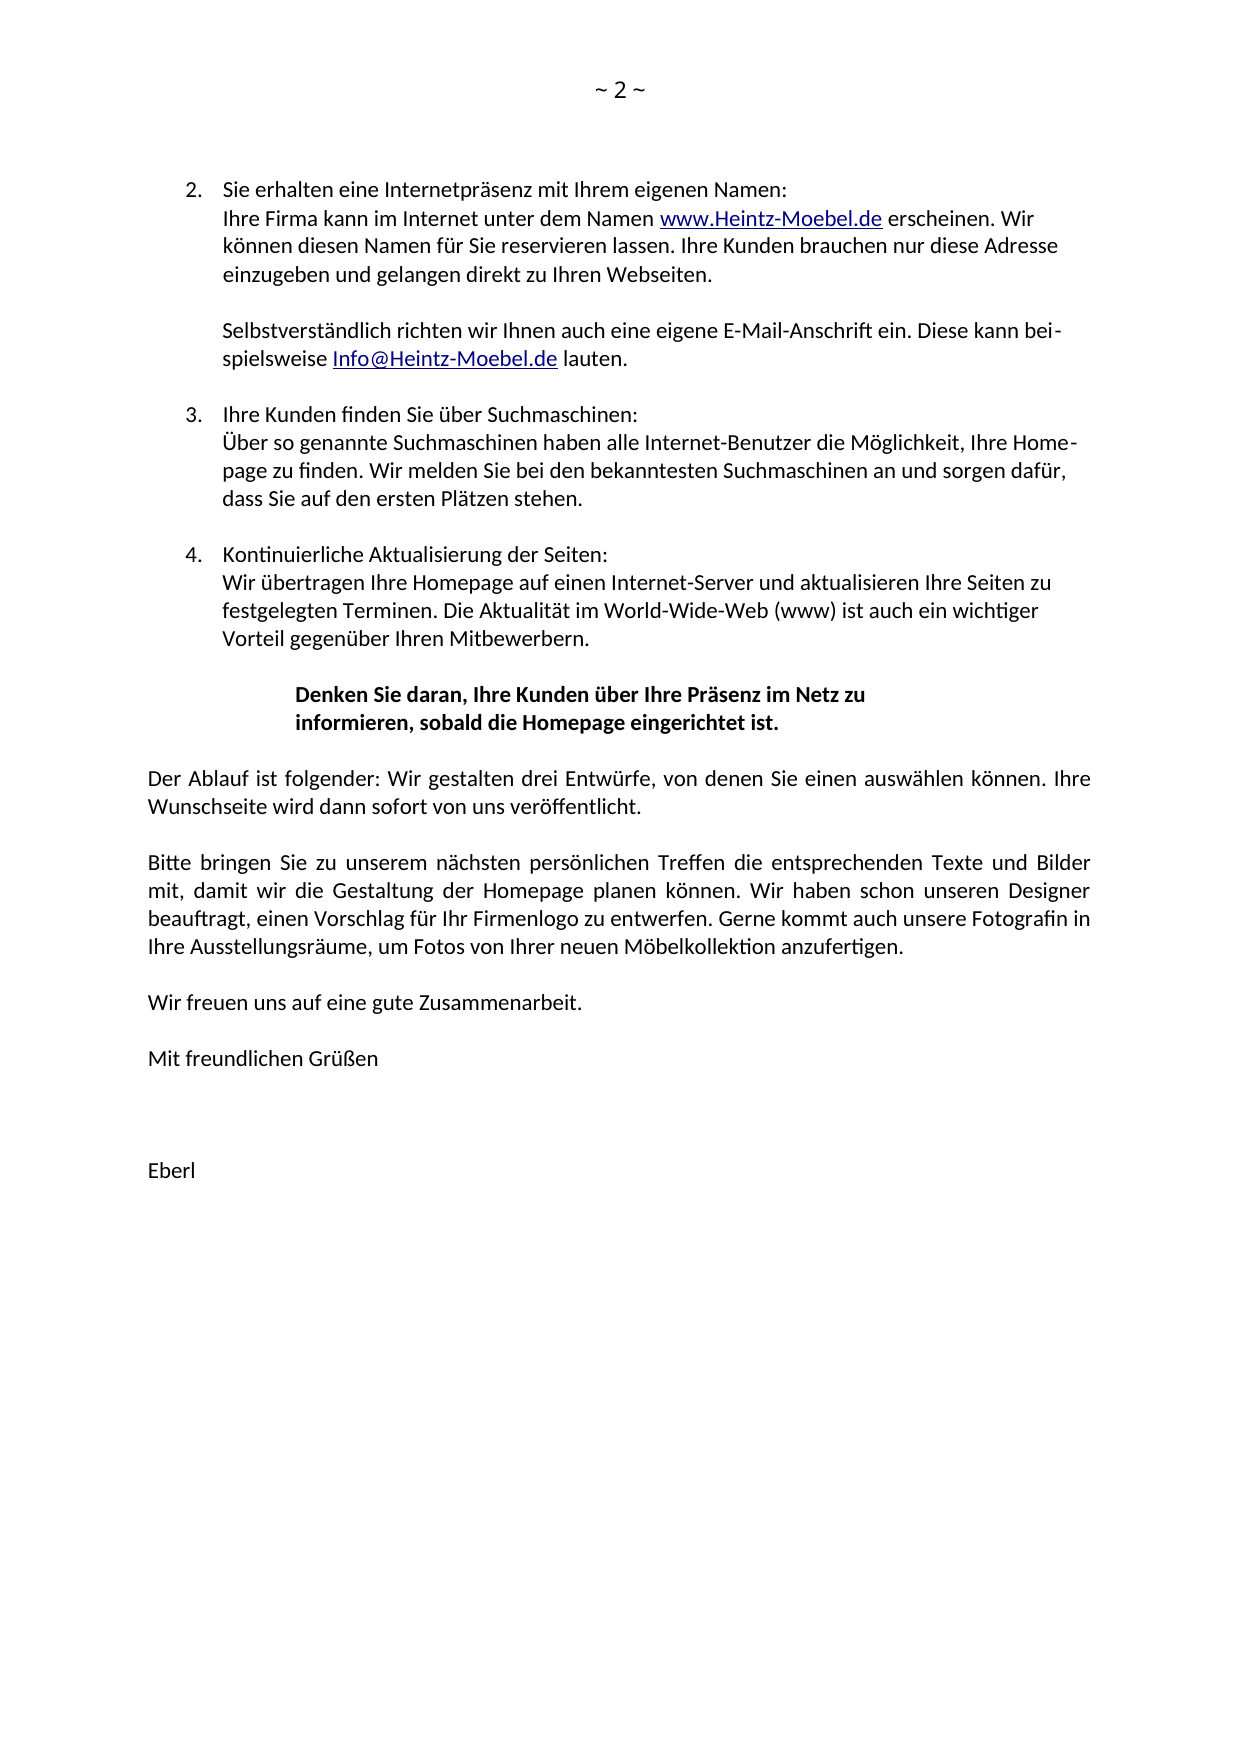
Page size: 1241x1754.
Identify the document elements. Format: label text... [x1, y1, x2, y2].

text Der Ablauf ist folgender: Wir gestalten drei Entwürfe, von denen Sie einen auswählen können. Ihre Wunschseite wird dann sofort von uns veröffentlicht. [148, 764, 1093, 820]
text Wir übertragen Ihre Homepage auf einen Internet-Server und aktualisieren Ihre Seiten zu festgelegten Terminen. Die Aktualität im World-Wide-Web (www) ist auch ein wichtiger Vorteil gegenüber Ihren Mitbewerbern. [222, 568, 1093, 652]
text Denken Sie daran, Ihre Kunden über Ihre Präsenz im Netz zu informieren, sobald die Homepage eingerichtet ist. [295, 680, 945, 736]
text Selbstverständlich richten wir Ihnen auch eine eigene E-Mail-Anschrift ein. Diese kann beispielsweise Info@Heintz-Moebel.de lauten. [222, 316, 1093, 372]
text Mit freundlichen Grüßen [148, 1044, 1093, 1072]
text Kontinuierliche Aktualisierung der Seiten: [185, 540, 1093, 568]
text Über so genannte Suchmaschinen haben alle Internet-Benutzer die Möglichkeit, Ihre Homepage zu finden. Wir melden Sie bei den bekanntesten Suchmaschinen an und sorgen dafür, dass Sie auf den ersten Plätzen stehen. [222, 428, 1093, 512]
text Wir freuen uns auf eine gute Zusammenarbeit. [148, 988, 1093, 1016]
text Sie erhalten eine Internetpräsenz mit Ihrem eigenen Namen: Ihre Firma kann im Internet unter dem Namen www.Heintz-Moebel.de erscheinen. Wir können diesen Namen für Sie reservieren lassen. Ihre Kunden brauchen nur diese Adresse einzugeben und gelangen direkt zu Ihren Webseiten. [185, 176, 1093, 288]
text Ihre Kunden finden Sie über Suchmaschinen: [185, 400, 1093, 428]
text Eberl [148, 1156, 1093, 1184]
text Bitte bringen Sie zu unserem nächsten persönlichen Treffen die entsprechenden Texte und Bilder mit, damit wir die Gestaltung der Homepage planen können. Wir haben schon unseren Designer beauftragt, einen Vorschlag für Ihr Firmenlogo zu entwerfen. Gerne kommt auch unsere Fotografin in Ihre Ausstellungsräume, um Fotos von Ihrer neuen Möbelkollektion anzufertigen. [148, 848, 1093, 960]
